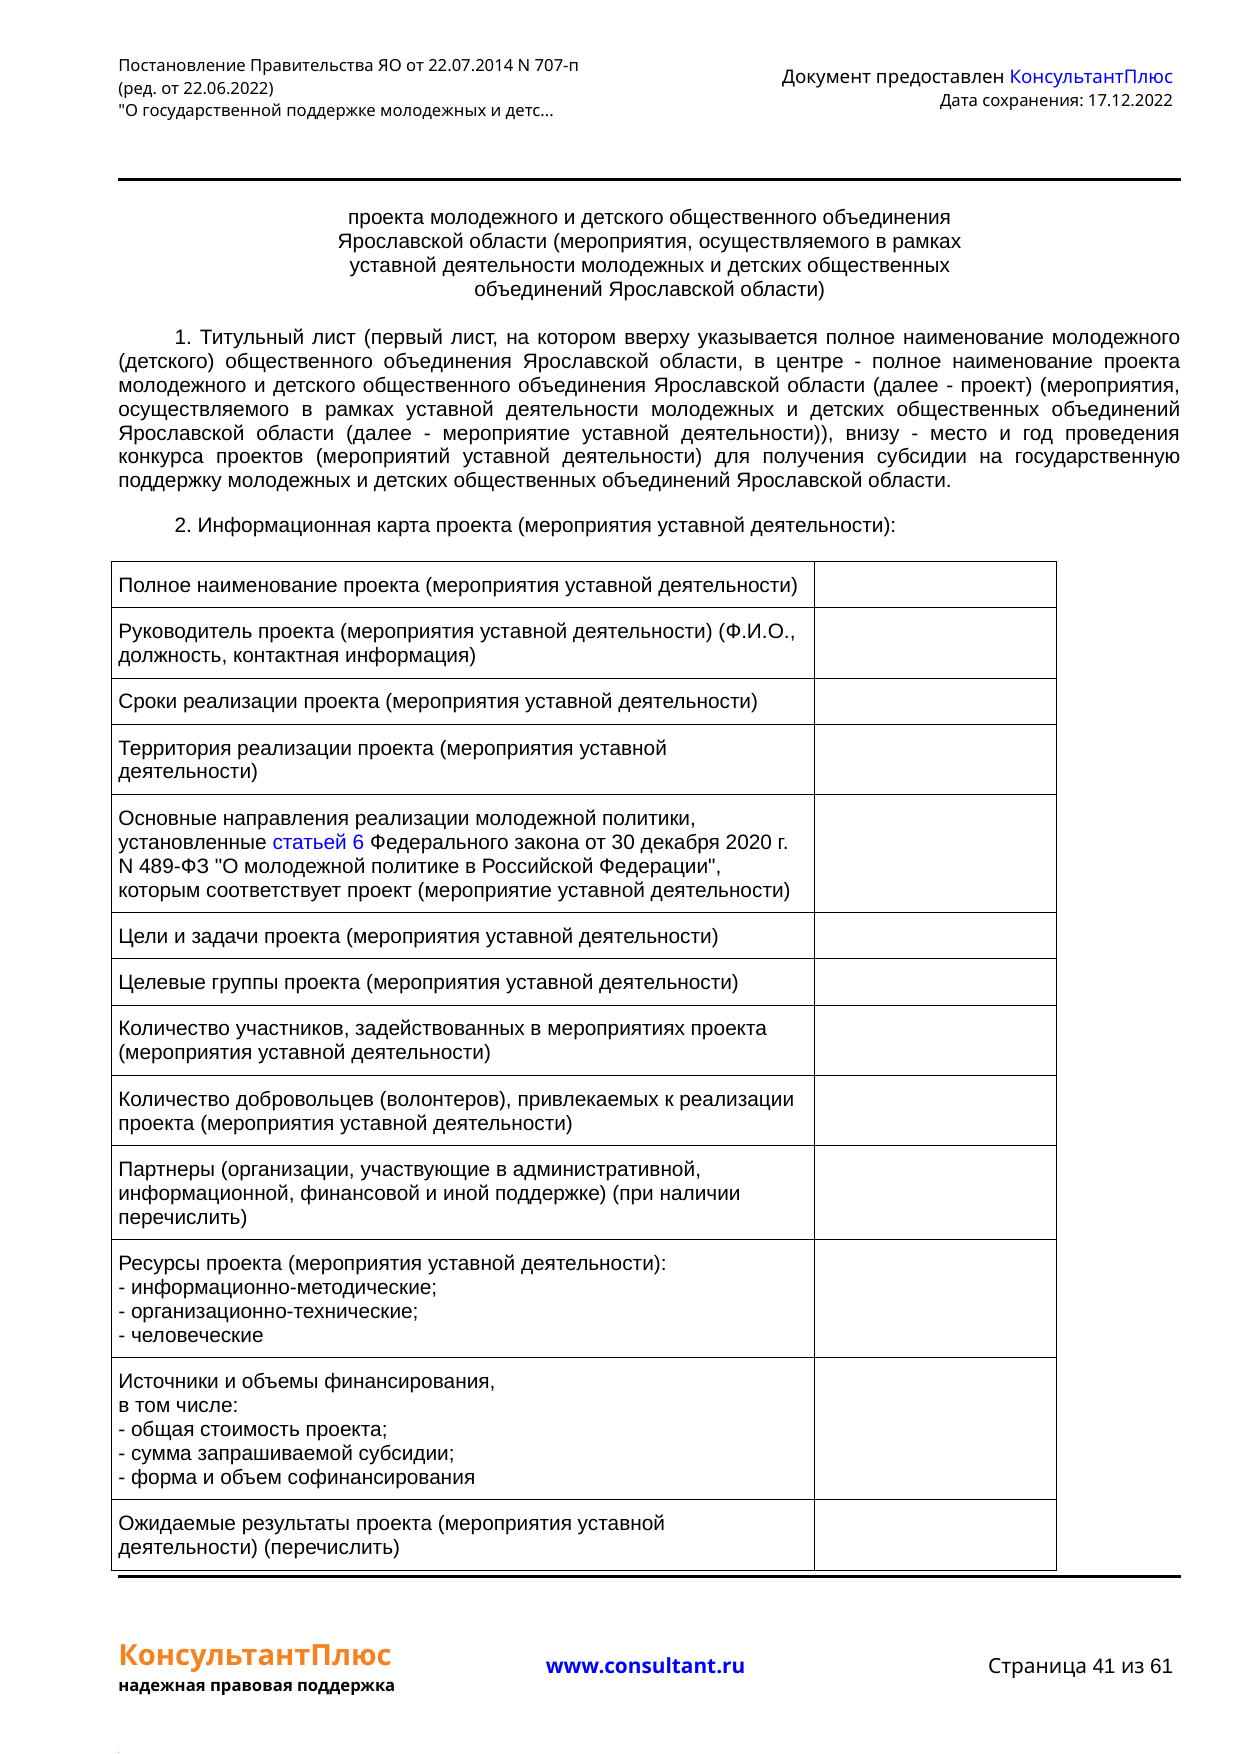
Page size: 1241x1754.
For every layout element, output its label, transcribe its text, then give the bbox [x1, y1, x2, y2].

table_cell Ресурсы проекта (мероприятия уставной деятельности): - информационно-методические; - организационно-технические; - человеческие [112, 1240, 814, 1357]
table_cell [815, 1006, 1056, 1075]
table_cell [815, 1240, 1056, 1357]
table_cell [815, 679, 1056, 724]
text проекта молодежного и детского общественного объединения [118, 205, 1181, 229]
table_cell Целевые группы проекта (мероприятия уставной деятельности) [112, 959, 814, 1004]
table_cell Руководитель проекта (мероприятия уставной деятельности) (Ф.И.О., должность, контактная информация) [112, 608, 814, 677]
table_cell Количество участников, задействованных в мероприятиях проекта (мероприятия уставной деятельности) [112, 1006, 814, 1075]
table_cell Количество добровольцев (волонтеров), привлекаемых к реализации проекта (мероприятия уставной деятельности) [112, 1076, 814, 1145]
text Ярославской области (мероприятия, осуществляемого в рамках [118, 229, 1181, 253]
table_cell Ожидаемые результаты проекта (мероприятия уставной деятельности) (перечислить) [112, 1500, 814, 1569]
table_cell [815, 913, 1056, 958]
table_cell [815, 1500, 1056, 1569]
table_header [815, 562, 1056, 607]
text объединений Ярославской области) [118, 277, 1181, 301]
table_cell Источники и объемы финансирования, в том числе: - общая стоимость проекта; - сумма запрашиваемой субсидии; - форма и объем софинансирования [112, 1358, 814, 1499]
table_cell [815, 1076, 1056, 1145]
text уставной деятельности молодежных и детских общественных [118, 253, 1181, 277]
table_cell [815, 725, 1056, 794]
table_cell Партнеры (организации, участвующие в административной, информационной, финансовой и иной поддержке) (при наличии перечислить) [112, 1146, 814, 1239]
table_cell [815, 959, 1056, 1004]
table_cell Основные направления реализации молодежной политики, установленные статьей 6 Федерального закона от 30 декабря 2020 г. N 489-ФЗ "О молодежной политике в Российской Федерации", которым соответствует проект (мероприятие уставной деятельности) [112, 795, 814, 912]
table_cell [815, 795, 1056, 912]
table_header Полное наименование проекта (мероприятия уставной деятельности) [112, 562, 814, 607]
table_cell Сроки реализации проекта (мероприятия уставной деятельности) [112, 679, 814, 724]
table_cell Цели и задачи проекта (мероприятия уставной деятельности) [112, 913, 814, 958]
table_cell [815, 1146, 1056, 1239]
table_cell [815, 608, 1056, 677]
table_cell Территория реализации проекта (мероприятия уставной деятельности) [112, 725, 814, 794]
table_cell [815, 1358, 1056, 1499]
text 1. Титульный лист (первый лист, на котором вверху указывается полное наименование молодежного (детского) общественного объединения Ярославской области, в центре - полное наименование проекта молодежного и детского общественного объединения Ярославской области (далее - проект) (мероприятия, осуществляемого в рамках уставной деятельности молодежных и детских общественных объединений Ярославской области (далее - мероприятие уставной деятельности)), внизу - место и год проведения конкурса проектов (мероприятий уставной деятельности) для получения субсидии на государственную поддержку молодежных и детских общественных объединений Ярославской области. [118, 324, 1181, 492]
text 2. Информационная карта проекта (мероприятия уставной деятельности): [118, 513, 1181, 537]
